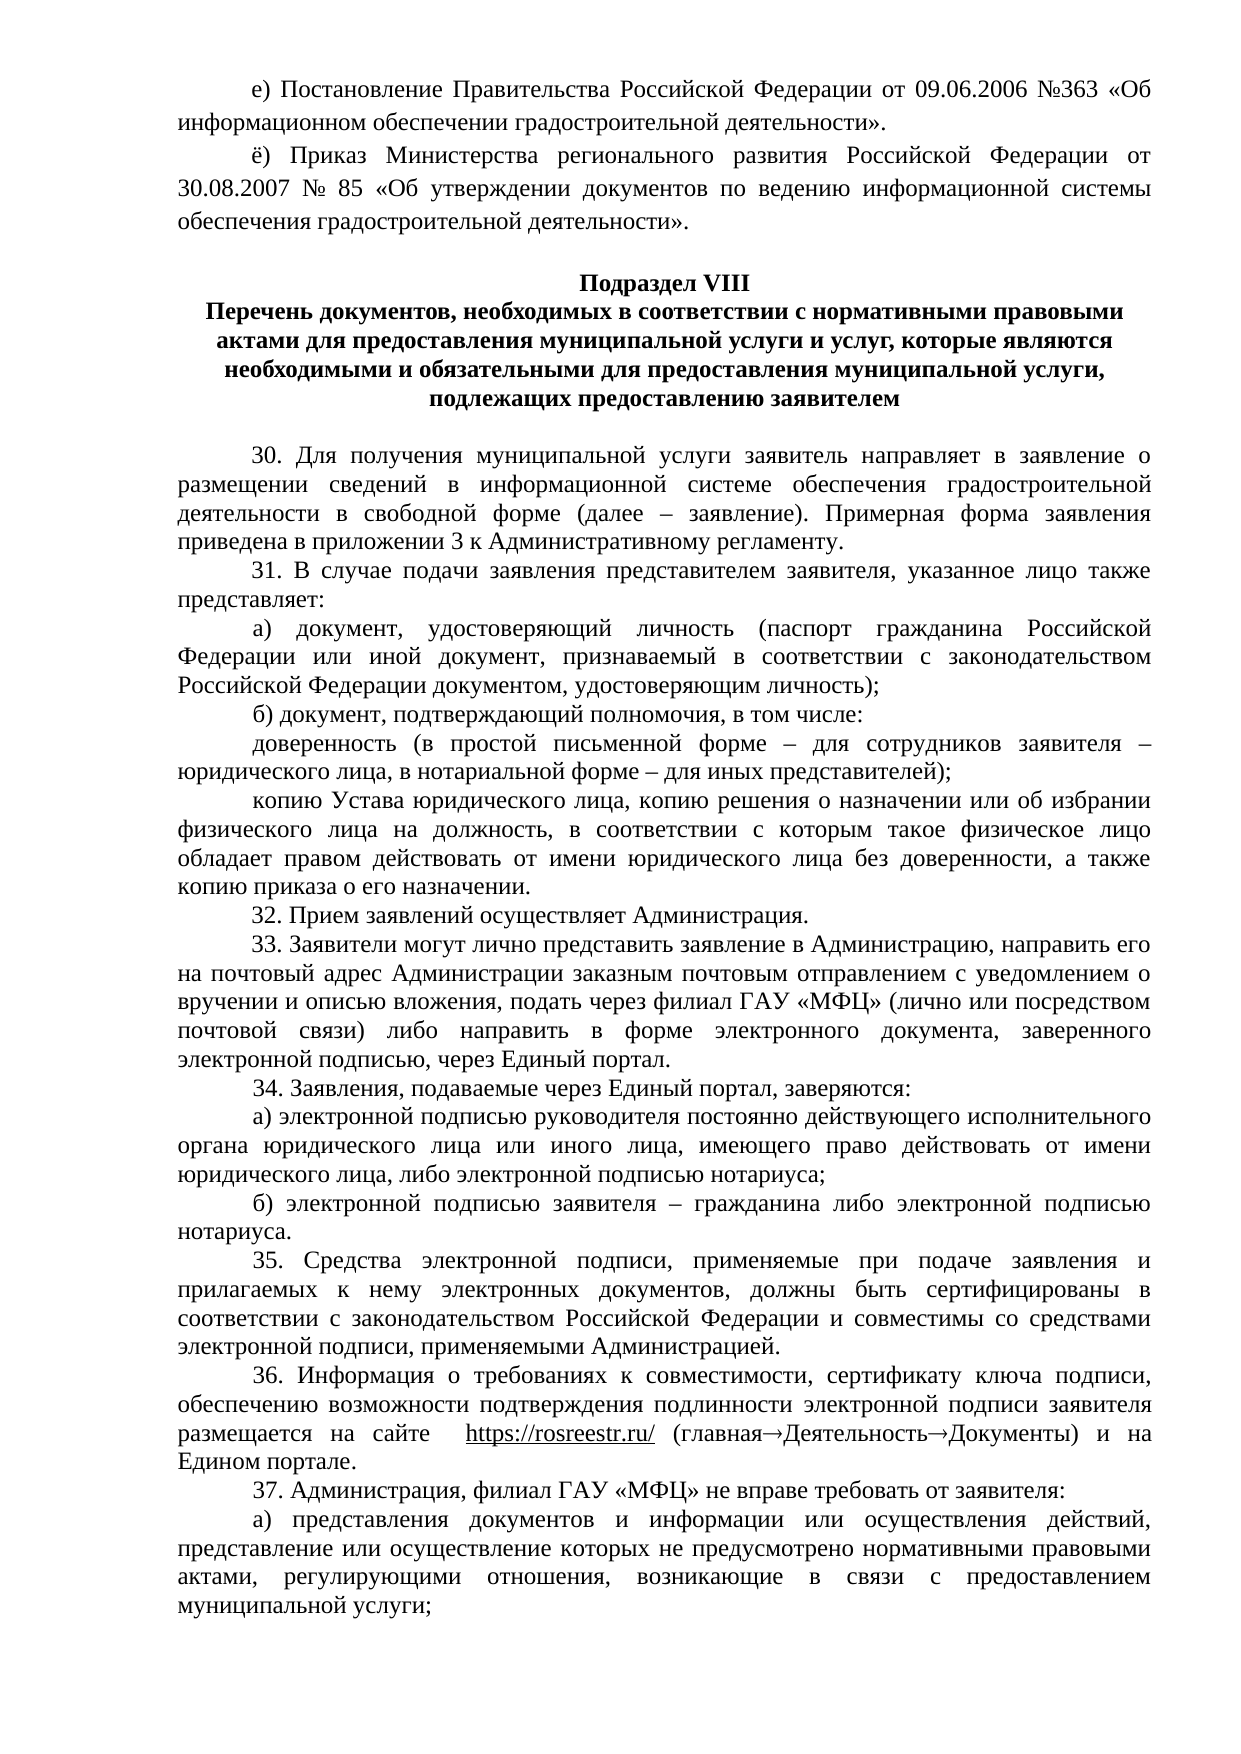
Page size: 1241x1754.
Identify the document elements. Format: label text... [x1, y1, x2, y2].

subtitle 35. Средства электронной подписи, применяемые при подаче заявления и прилагаемых к нему электронных документов, должны быть сертифицированы в соответствии с законодательством Российской Федерации и совместимы со средствами электронной подписи, применяемыми Администрацией. [177, 1245, 1152, 1360]
text а) представления документов и информации или осуществления действий, представление или осуществление которых не предусмотрено нормативными правовыми актами, регулирующими отношения, возникающие в связи с предоставлением муниципальной услуги; [177, 1504, 1152, 1619]
text б) электронной подписью заявителя – гражданина либо электронной подписью нотариуса. [177, 1188, 1152, 1245]
text б) документ, подтверждающий полномочия, в том числе: [177, 699, 1152, 728]
text 31. В случае подачи заявления представителем заявителя, указанное лицо также представляет: [177, 555, 1152, 613]
text доверенность (в простой письменной форме – для сотрудников заявителя – юридического лица, в нотариальной форме – для иных представителей); [177, 728, 1152, 785]
subtitle Подраздел VIII [177, 268, 1152, 296]
text ё) Приказ Министерства регионального развития Российской Федерации от 30.08.2007 № 85 «Об утверждении документов по ведению информационной системы обеспечения градостроительной деятельности». [177, 140, 1152, 235]
text копию Устава юридического лица, копию решения о назначении или об избрании физического лица на должность, в соответствии с которым такое физическое лицо обладает правом действовать от имени юридического лица без доверенности, а также копию приказа о его назначении. [177, 785, 1152, 900]
text а) документ, удостоверяющий личность (паспорт гражданина Российской Федерации или иной документ, признаваемый в соответствии с законодательством Российской Федерации документом, удостоверяющим личность); [177, 613, 1152, 699]
subtitle 37. Администрация, филиал ГАУ «МФЦ» не вправе требовать от заявителя: [177, 1475, 1152, 1504]
text 34. Заявления, подаваемые через Единый портал, заверяются: [177, 1073, 1152, 1101]
text 36. Информация о требованиях к совместимости, сертификату ключа подписи, обеспечению возможности подтверждения подлинности электронной подписи заявителя размещается на сайте https://rosreestr.ru/ (главнаяДеятельностьДокументы) и на Едином портале. [177, 1360, 1152, 1475]
text 33. Заявители могут лично представить заявление в Администрацию, направить его на почтовый адрес Администрации заказным почтовым отправлением с уведомлением о вручении и описью вложения, подать через филиал ГАУ «МФЦ» (лично или посредством почтовой связи) либо направить в форме электронного документа, заверенного электронной подписью, через Единый портал. [177, 929, 1152, 1073]
text е) Постановление Правительства Российской Федерации от 09.06.2006 №363 «Об информационном обеспечении градостроительной деятельности». [177, 74, 1152, 136]
subtitle Перечень документов, необходимых в соответствии с нормативными правовыми актами для предоставления муниципальной услуги и услуг, которые являются необходимыми и обязательными для предоставления муниципальной услуги, подлежащих предоставлению заявителем [177, 296, 1152, 411]
text 30. Для получения муниципальной услуги заявитель направляет в заявление о размещении сведений в информационной системе обеспечения градостроительной деятельности в свободной форме (далее – заявление). Примерная форма заявления приведена в приложении 3 к Административному регламенту. [177, 440, 1152, 555]
text а) электронной подписью руководителя постоянно действующего исполнительного органа юридического лица или иного лица, имеющего право действовать от имени юридического лица, либо электронной подписью нотариуса; [177, 1101, 1152, 1188]
text 32. Прием заявлений осуществляет Администрация. [177, 900, 1152, 929]
